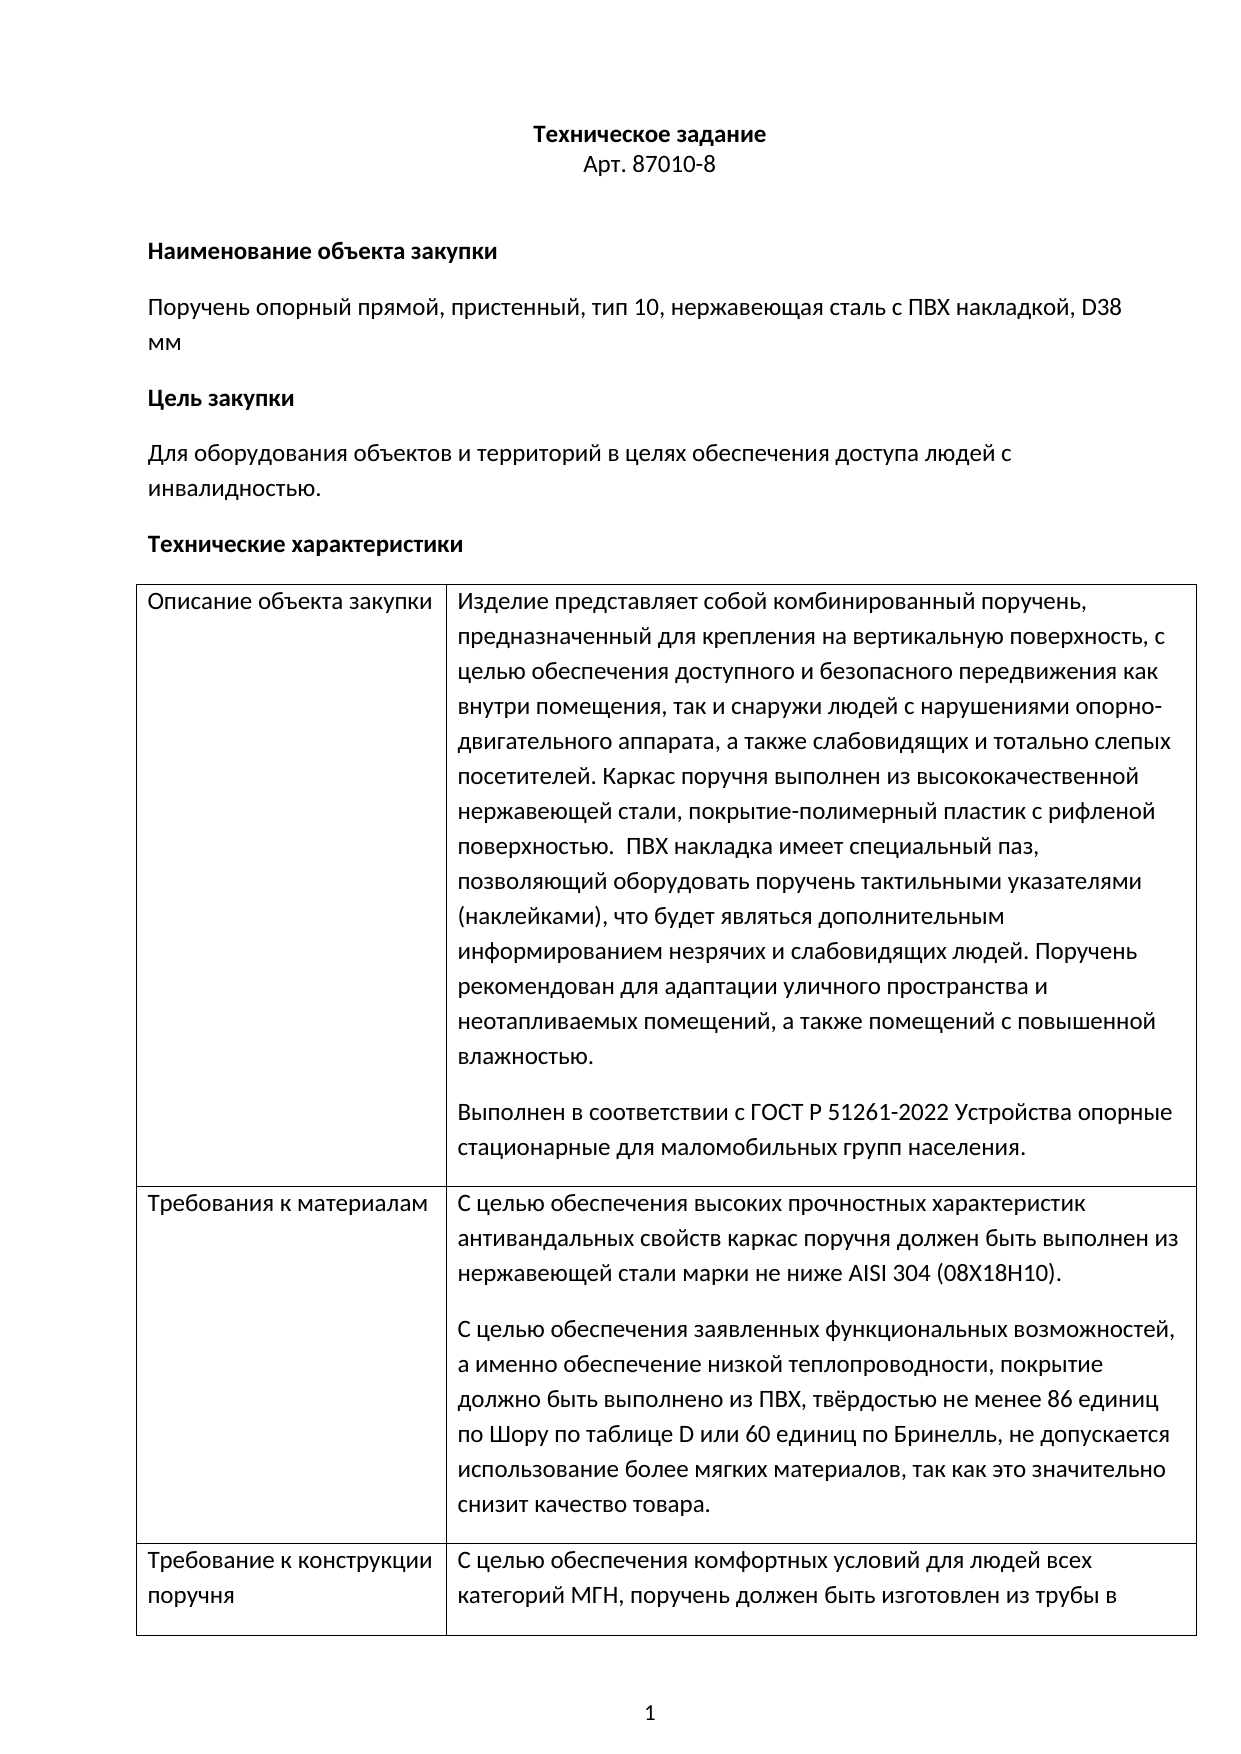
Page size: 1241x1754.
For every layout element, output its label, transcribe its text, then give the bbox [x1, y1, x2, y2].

table_header Описание объекта закупки [137, 585, 446, 1186]
text Технические характеристики [148, 528, 1152, 559]
text Арт. 87010-8 [148, 149, 1152, 179]
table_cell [137, 1544, 446, 1634]
text Наименование объекта закупки [148, 235, 1152, 266]
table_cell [447, 1544, 1196, 1634]
table_header Изделие представляет собой комбинированный поручень, предназначенный для крепления на вертикальную поверхность, с целью обеспечения доступного и безопасного передвижения как внутри помещения, так и снаружи людей с нарушениями опорно-двигательного аппарата, а также слабовидящих и тотально слепых посетителей. Каркас поручня выполнен из высококачественной нержавеющей стали, покрытие-полимерный пластик с рифленой поверхностью. ПВХ накладка имеет специальный паз, позволяющий оборудовать поручень тактильными указателями (наклейками), что будет являться дополнительным информированием незрячих и слабовидящих людей. Поручень рекомендован для адаптации уличного пространства и неотапливаемых помещений, а также помещений с повышенной влажностью. Выполнен в соответствии с ГОСТ Р 51261-2022 Устройства опорные стационарные для маломобильных групп населения. [447, 585, 1196, 1186]
text Цель закупки [148, 382, 1152, 412]
text Техническое задание [148, 118, 1152, 149]
table_cell С целью обеспечения высоких прочностных характеристик антивандальных свойств каркас поручня должен быть выполнен из нержавеющей стали марки не ниже AISI 304 (08Х18Н10). С целью обеспечения заявленных функциональных возможностей, а именно обеспечение низкой теплопроводности, покрытие должно быть выполнено из ПВХ, твёрдостью не менее 86 единиц по Шору по таблице D или 60 единиц по Бринелль, не допускается использование более мягких материалов, так как это значительно снизит качество товара. [447, 1187, 1196, 1543]
table_cell Требования к материалам [137, 1187, 446, 1543]
text Поручень опорный прямой, пристенный, тип 10, нержавеющая сталь с ПВХ накладкой, D38 мм [148, 291, 1152, 356]
text Для оборудования объектов и территорий в целях обеспечения доступа людей с инвалидностью. [148, 437, 1152, 503]
